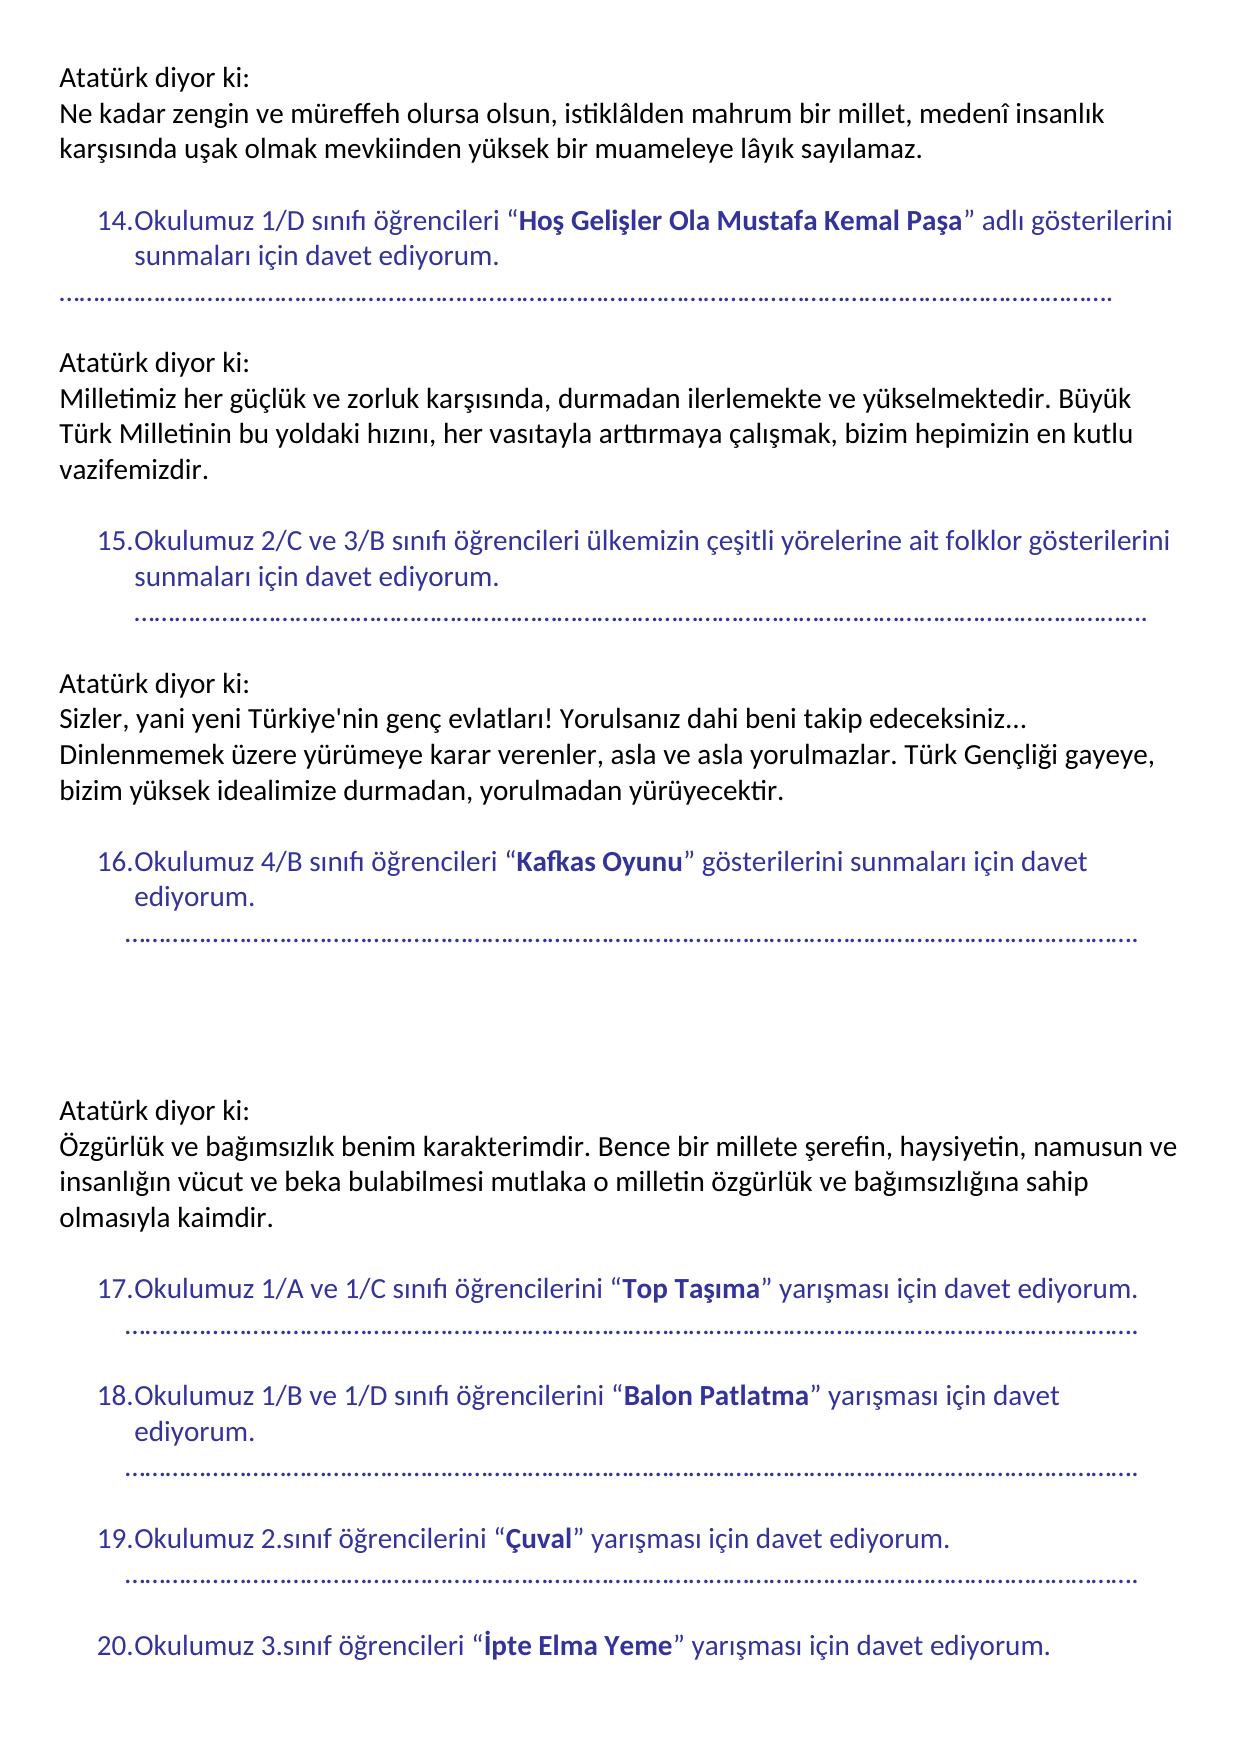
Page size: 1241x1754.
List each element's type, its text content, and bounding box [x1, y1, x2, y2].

text Atatürk diyor ki: [59, 665, 1181, 700]
text Milletimiz her güçlük ve zorluk karşısında, durmadan ilerlemekte ve yükselmektedir. Büyük Türk Milletinin bu yoldaki hızını, her vasıtayla arttırmaya çalışmak, bizim hepimizin en kutlu vazifemizdir. [59, 380, 1181, 487]
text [59, 1448, 1181, 1484]
list Okulumuz 1/D sınıfı öğrencileri “Hoş Gelişler Ola Mustafa Kemal Paşa” adlı gösterilerini sunmaları için davet ediyorum. [97, 202, 1181, 273]
text Atatürk diyor ki: [59, 59, 1181, 95]
text ……………………………………………………………………………………………………………………………………. [59, 914, 1181, 950]
text Özgürlük ve bağımsızlık benim karakterimdir. Bence bir millete şerefin, haysiyetin, namusun ve insanlığın vücut ve beka bulabilmesi mutlaka o milletin özgürlük ve bağımsızlığına sahip olmasıyla kaimdir. [59, 1128, 1181, 1235]
text …………………………………………………………………………………………………………………………………………. [59, 273, 1181, 308]
list Okulumuz 4/B sınıfı öğrencileri “Kafkas Oyunu” gösterilerini sunmaları için davet ediyorum. [97, 843, 1181, 914]
list Okulumuz 3.sınıf öğrencileri “İpte Elma Yeme” yarışması için davet ediyorum. [97, 1627, 1181, 1662]
list Okulumuz 1/A ve 1/C sınıfı öğrencilerini “Top Taşıma” yarışması için davet ediyorum. [97, 1270, 1181, 1306]
text ……………………………………………………………………………………………………………………………………. [59, 1306, 1181, 1342]
list Okulumuz 1/B ve 1/D sınıfı öğrencilerini “Balon Patlatma” yarışması için davet ediyorum. [97, 1377, 1181, 1448]
list Okulumuz 2.sınıf öğrencilerini “Çuval” yarışması için davet ediyorum. [97, 1520, 1181, 1555]
list ……………………………………………………………………………………………………………………………………. [134, 593, 1181, 629]
list Okulumuz 2/C ve 3/B sınıfı öğrencileri ülkemizin çeşitli yörelerine ait folklor gösterilerini sunmaları için davet ediyorum. [97, 522, 1181, 593]
text Atatürk diyor ki: [59, 344, 1181, 380]
text Atatürk diyor ki: [59, 1092, 1181, 1128]
text Sizler, yani yeni Türkiye'nin genç evlatları! Yorulsanız dahi beni takip edeceksiniz... Dinlenmemek üzere yürümeye karar verenler, asla ve asla yorulmazlar. Türk Gençliği gayeye, bizim yüksek idealimize durmadan, yorulmadan yürüyecektir. [59, 700, 1181, 807]
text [59, 1555, 1181, 1591]
text Ne kadar zengin ve müreffeh olursa olsun, istiklâlden mahrum bir millet, medenî insanlık karşısında uşak olmak mevkiinden yüksek bir muameleye lâyık sayılamaz. [59, 95, 1181, 166]
